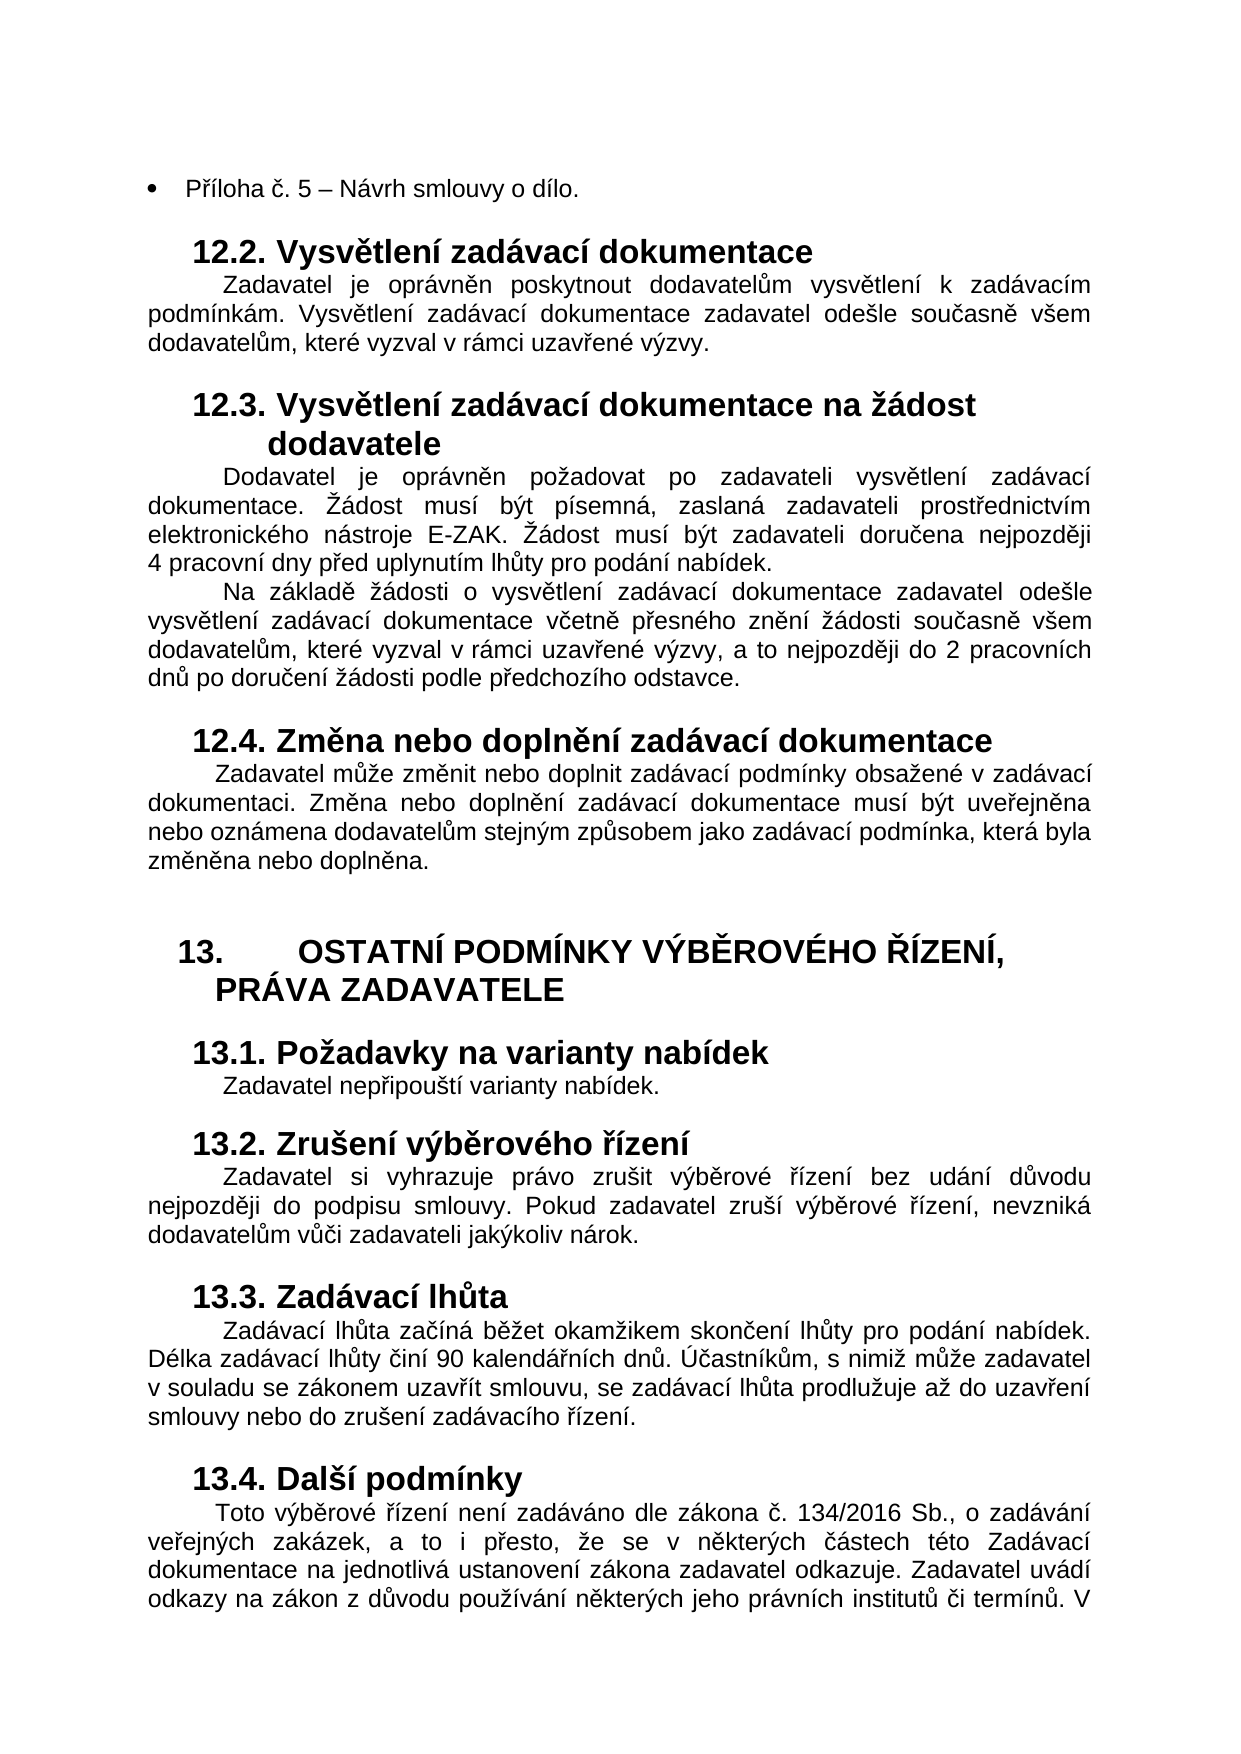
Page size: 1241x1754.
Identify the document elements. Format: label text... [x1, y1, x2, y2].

subtitle Ostatní podmínky výběrového řízení, práva zadavatele [177, 932, 1092, 1009]
list Příloha č. 5 – Návrh smlouvy o dílo. [148, 174, 1092, 203]
text Zadavatel může změnit nebo doplnit zadávací podmínky obsažené v zadávací dokumentaci. Změna nebo doplnění zadávací dokumentace musí být uveřejněna nebo oznámena dodavatelům stejným způsobem jako zadávací podmínka, která byla změněna nebo doplněna. [148, 759, 1092, 874]
subtitle Vysvětlení zadávací dokumentace na žádost dodavatele [192, 385, 1092, 462]
subtitle Vysvětlení zadávací dokumentace [192, 232, 1092, 270]
text Zadavatel nepřipouští varianty nabídek. [148, 1071, 1092, 1100]
text Zadavatel je oprávněn poskytnout dodavatelům vysvětlení k zadávacím podmínkám. Vysvětlení zadávací dokumentace zadavatel odešle současně všem dodavatelům, které vyzval v rámci uzavřené výzvy. [148, 270, 1092, 357]
subtitle Zrušení výběrového řízení [192, 1124, 1092, 1162]
text Zadavatel si vyhrazuje právo zrušit výběrové řízení bez udání důvodu nejpozději do podpisu smlouvy. Pokud zadavatel zruší výběrové řízení, nevzniká dodavatelům vůči zadavateli jakýkoliv nárok. [148, 1162, 1092, 1248]
subtitle Požadavky na varianty nabídek [192, 1033, 1092, 1071]
text Zadávací lhůta začíná běžet okamžikem skončení lhůty pro podání nabídek. Délka zadávací lhůty činí 90 kalendářních dnů. Účastníkům, s nimiž může zadavatel v souladu se zákonem uzavřít smlouvu, se zadávací lhůta prodlužuje až do uzavření smlouvy nebo do zrušení zadávacího řízení. [148, 1316, 1092, 1431]
subtitle Zadávací lhůta [192, 1277, 1092, 1316]
subtitle Změna nebo doplnění zadávací dokumentace [192, 721, 1092, 759]
text Na základě žádosti o vysvětlení zadávací dokumentace zadavatel odešle vysvětlení zadávací dokumentace včetně přesného znění žádosti současně všem dodavatelům, které vyzval v rámci uzavřené výzvy, a to nejpozději do 2 pracovních dnů po doručení žádosti podle předchozího odstavce. [148, 577, 1092, 692]
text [148, 1498, 1092, 1613]
subtitle Další podmínky [192, 1459, 1092, 1498]
text Dodavatel je oprávněn požadovat po zadavateli vysvětlení zadávací dokumentace. Žádost musí být písemná, zaslaná zadavateli prostřednictvím elektronického nástroje E-ZAK. Žádost musí být zadavateli doručena nejpozději 4 pracovní dny před uplynutím lhůty pro podání nabídek. [148, 462, 1092, 577]
